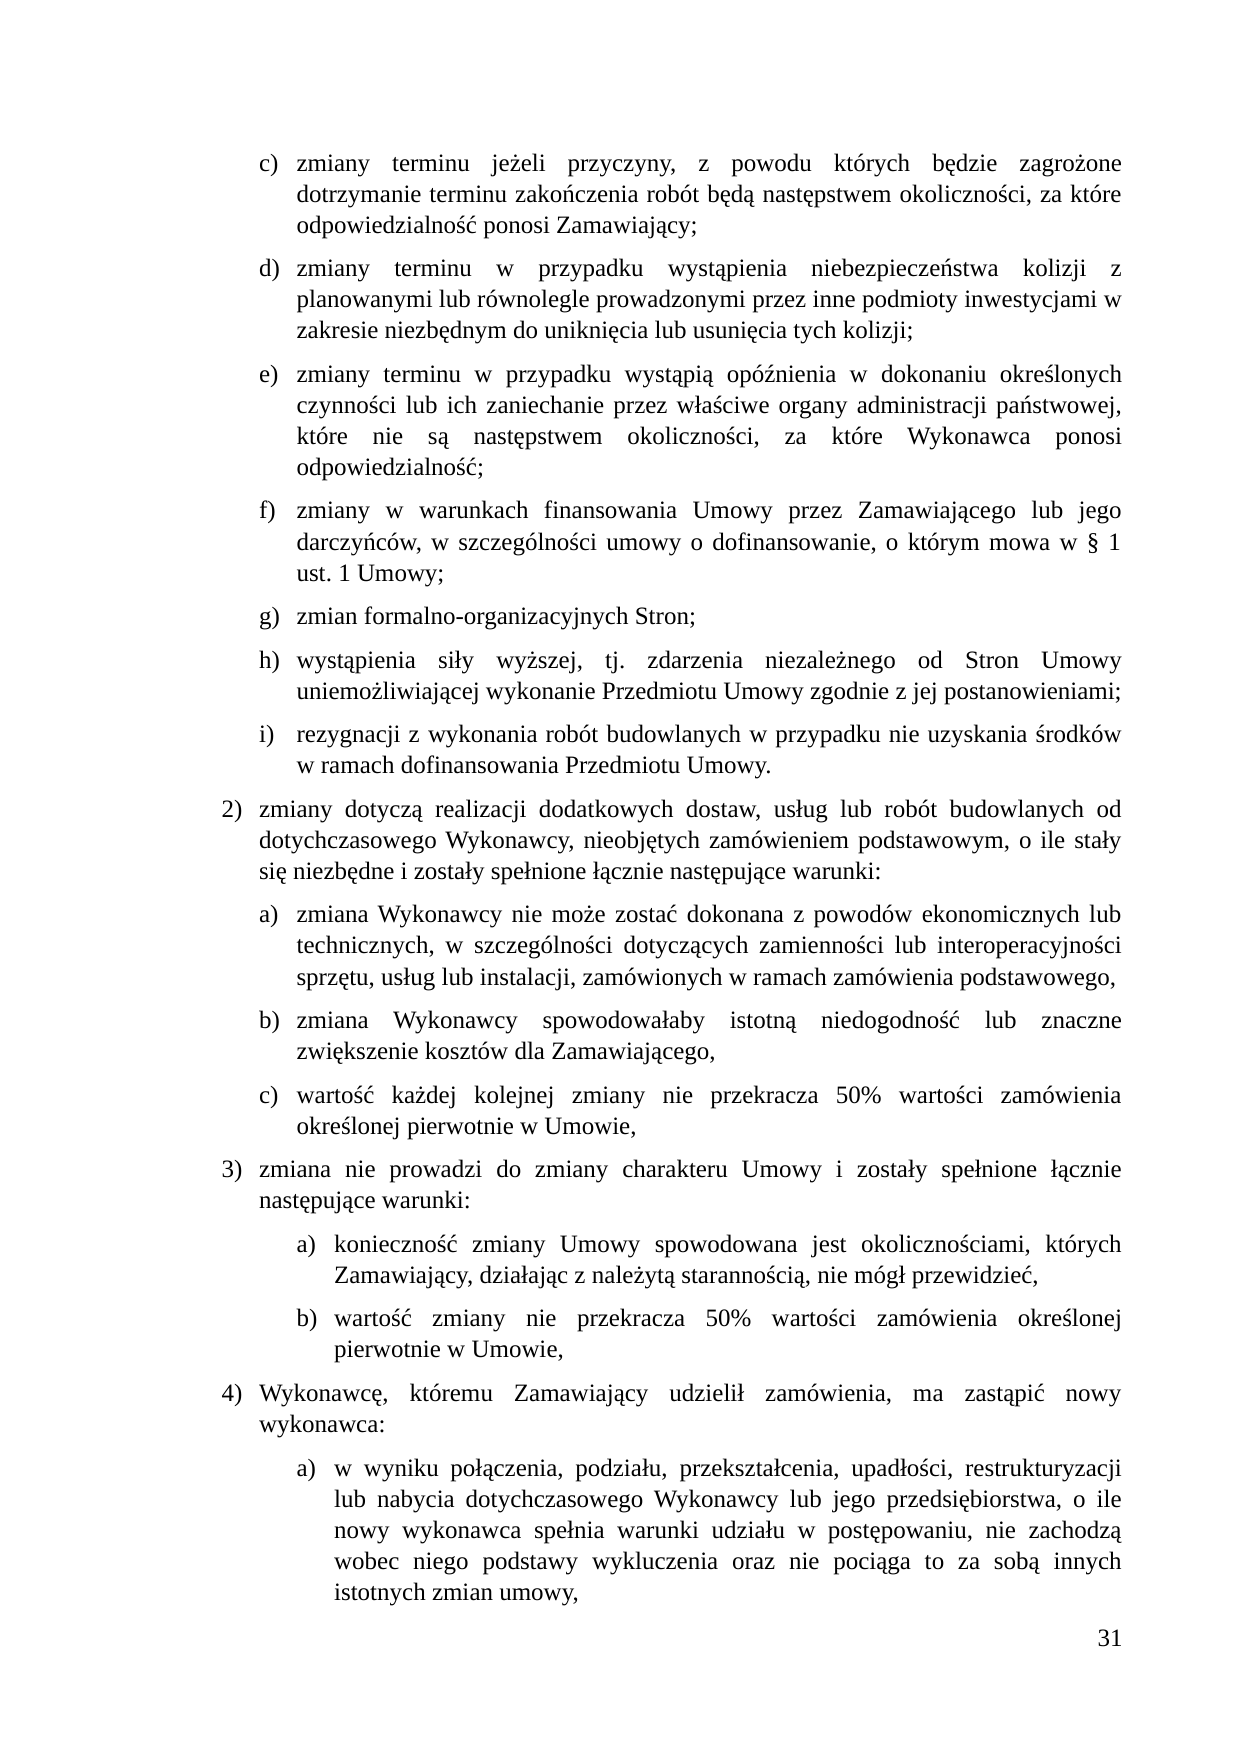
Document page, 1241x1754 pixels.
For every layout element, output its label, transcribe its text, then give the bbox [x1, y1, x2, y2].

list zmiany w warunkach finansowania Umowy przez Zamawiającego lub jego darczyńców, w szczególności umowy o dofinansowanie, o którym mowa w § 1 ust. 1 Umowy; [259, 496, 1122, 586]
list Wykonawcę, któremu Zamawiający udzielił zamówienia, ma zastąpić nowy wykonawca: [221, 1378, 1122, 1438]
list zmiany terminu w przypadku wystąpienia niebezpieczeństwa kolizji z planowanymi lub równolegle prowadzonymi przez inne podmioty inwestycjami w zakresie niezbędnym do uniknięcia lub usunięcia tych kolizji; [259, 253, 1122, 344]
list zmiana Wykonawcy spowodowałaby istotną niedogodność lub znaczne zwiększenie kosztów dla Zamawiającego, [259, 1005, 1122, 1065]
list rezygnacji z wykonania robót budowlanych w przypadku nie uzyskania środków w ramach dofinansowania Przedmiotu Umowy. [259, 719, 1122, 779]
list zmiana Wykonawcy nie może zostać dokonana z powodów ekonomicznych lub technicznych, w szczególności dotyczących zamienności lub interoperacyjności sprzętu, usług lub instalacji, zamówionych w ramach zamówienia podstawowego, [259, 899, 1122, 990]
list wartość każdej kolejnej zmiany nie przekracza 50% wartości zamówienia określonej pierwotnie w Umowie, [259, 1080, 1122, 1139]
list zmiany terminu jeżeli przyczyny, z powodu których będzie zagrożone dotrzymanie terminu zakończenia robót będą następstwem okoliczności, za które odpowiedzialność ponosi Zamawiający; [259, 148, 1122, 238]
list zmiany dotyczą realizacji dodatkowych dostaw, usług lub robót budowlanych od dotychczasowego Wykonawcy, nieobjętych zamówieniem podstawowym, o ile stały się niezbędne i zostały spełnione łącznie następujące warunki: [221, 794, 1122, 885]
list zmian formalno-organizacyjnych Stron; [259, 601, 1122, 630]
list zmiana nie prowadzi do zmiany charakteru Umowy i zostały spełnione łącznie następujące warunki: [221, 1154, 1122, 1214]
list wartość zmiany nie przekracza 50% wartości zamówienia określonej pierwotnie w Umowie, [296, 1303, 1122, 1363]
list w wyniku połączenia, podziału, przekształcenia, upadłości, restrukturyzacji lub nabycia dotychczasowego Wykonawcy lub jego przedsiębiorstwa, o ile nowy wykonawca spełnia warunki udziału w postępowaniu, nie zachodzą wobec niego podstawy wykluczenia oraz nie pociąga to za sobą innych istotnych zmian umowy, [296, 1453, 1122, 1606]
list zmiany terminu w przypadku wystąpią opóźnienia w dokonaniu określonych czynności lub ich zaniechanie przez właściwe organy administracji państwowej, które nie są następstwem okoliczności, za które Wykonawca ponosi odpowiedzialność; [259, 359, 1122, 481]
list konieczność zmiany Umowy spowodowana jest okolicznościami, których Zamawiający, działając z należytą starannością, nie mógł przewidzieć, [296, 1229, 1122, 1289]
list wystąpienia siły wyższej, tj. zdarzenia niezależnego od Stron Umowy uniemożliwiającej wykonanie Przedmiotu Umowy zgodnie z jej postanowieniami; [259, 645, 1122, 704]
